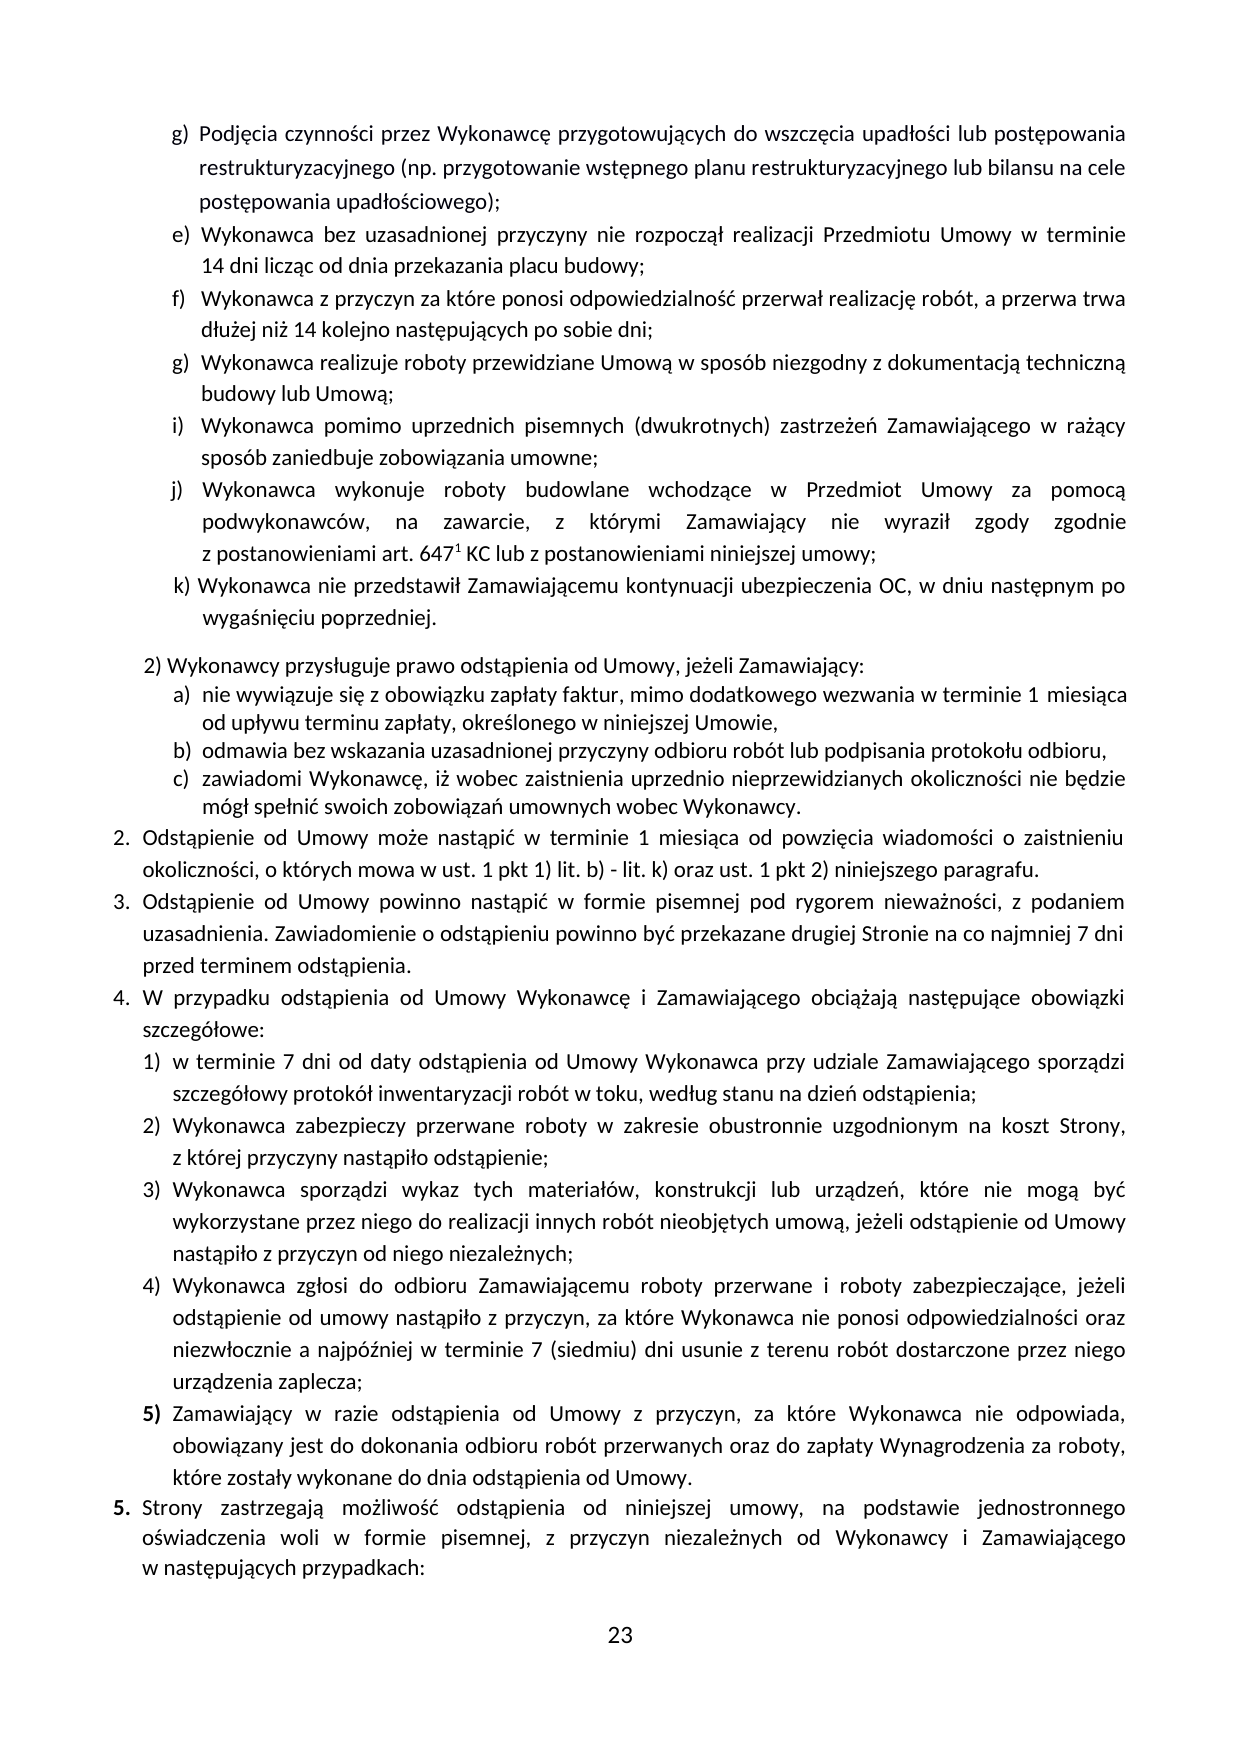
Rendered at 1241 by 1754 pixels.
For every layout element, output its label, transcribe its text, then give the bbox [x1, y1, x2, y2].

text i) Wykonawca pomimo uprzednich pisemnych (dwukrotnych) zastrzeżeń Zamawiającego w rażący sposób zaniedbuje zobowiązania umowne; [172, 408, 1127, 472]
list Wykonawca z przyczyn za które ponosi odpowiedzialność przerwał realizację robót, a przerwa trwa dłużej niż 14 kolejno następujących po sobie dni; [172, 280, 1127, 344]
list odmawia bez wskazania uzasadnionej przyczyny odbioru robót lub podpisania protokołu odbioru, [173, 736, 1127, 764]
list Wykonawca bez uzasadnionej przyczyny nie rozpoczął realizacji Przedmiotu Umowy w terminie 14 dni licząc od dnia przekazania placu budowy; [172, 216, 1127, 280]
list Podjęcia czynności przez Wykonawcę przygotowujących do wszczęcia upadłości lub postępowania restrukturyzacyjnego (np. przygotowanie wstępnego planu restrukturyzacyjnego lub bilansu na cele postępowania upadłościowego); [171, 114, 1127, 216]
text 5. Strony zastrzegają możliwość odstąpienia od niniejszej umowy, na podstawie jednostronnego oświadczenia woli w formie pisemnej, z przyczyn niezależnych od Wykonawcy i Zamawiającego w następujących przypadkach: [113, 1492, 1127, 1582]
list Odstąpienie od Umowy może nastąpić w terminie 1 miesiąca od powzięcia wiadomości o zaistnieniu okoliczności, o których mowa w ust. 1 pkt 1) lit. b) - lit. k) oraz ust. 1 pkt 2) niniejszego paragrafu. [113, 820, 1126, 884]
list zawiadomi Wykonawcę, iż wobec zaistnienia uprzednio nieprzewidzianych okoliczności nie będzie mógł spełnić swoich zobowiązań umownych wobec Wykonawcy. [173, 764, 1127, 820]
list w terminie 7 dni od daty odstąpienia od Umowy Wykonawca przy udziale Zamawiającego sporządzi szczegółowy protokół inwentaryzacji robót w toku, według stanu na dzień odstąpienia; [142, 1044, 1127, 1108]
list Wykonawca zabezpieczy przerwane roboty w zakresie obustronnie uzgodnionym na koszt Strony, z której przyczyny nastąpiło odstąpienie; [142, 1108, 1127, 1172]
list Wykonawca realizuje roboty przewidziane Umową w sposób niezgodny z dokumentacją techniczną budowy lub Umową; [172, 344, 1127, 408]
list Odstąpienie od Umowy powinno nastąpić w formie pisemnej pod rygorem nieważności, z podaniem uzasadnienia. Zawiadomienie o odstąpieniu powinno być przekazane drugiej Stronie na co najmniej 7 dni przed terminem odstąpienia. [113, 884, 1126, 980]
text k) Wykonawca nie przedstawił Zamawiającemu kontynuacji ubezpieczenia OC, w dniu następnym po wygaśnięciu poprzedniej. [173, 568, 1127, 632]
list Wykonawca zgłosi do odbioru Zamawiającemu roboty przerwane i roboty zabezpieczające, jeżeli odstąpienie od umowy nastąpiło z przyczyn, za które Wykonawca nie ponosi odpowiedzialności oraz niezwłocznie a najpóźniej w terminie 7 (siedmiu) dni usunie z terenu robót dostarczone przez niego urządzenia zaplecza; [142, 1268, 1127, 1396]
list nie wywiązuje się z obowiązku zapłaty faktur, mimo dodatkowego wezwania w terminie 1 miesiąca od upływu terminu zapłaty, określonego w niniejszej Umowie, [173, 680, 1127, 736]
list W przypadku odstąpienia od Umowy Wykonawcę i Zamawiającego obciążają następujące obowiązki szczegółowe: [113, 980, 1126, 1044]
text 2) Wykonawcy przysługuje prawo odstąpienia od Umowy, jeżeli Zamawiający: [143, 652, 1127, 680]
text j) Wykonawca wykonuje roboty budowlane wchodzące w Przedmiot Umowy za pomocą podwykonawców, na zawarcie, z którymi Zamawiający nie wyraził zgody zgodnie z postanowieniami art. 6471 KC lub z postanowieniami niniejszej umowy; [171, 472, 1127, 568]
list Zamawiający w razie odstąpienia od Umowy z przyczyn, za które Wykonawca nie odpowiada, obowiązany jest do dokonania odbioru robót przerwanych oraz do zapłaty Wynagrodzenia za roboty, które zostały wykonane do dnia odstąpienia od Umowy. [142, 1396, 1127, 1492]
list Wykonawca sporządzi wykaz tych materiałów, konstrukcji lub urządzeń, które nie mogą być wykorzystane przez niego do realizacji innych robót nieobjętych umową, jeżeli odstąpienie od Umowy nastąpiło z przyczyn od niego niezależnych; [142, 1172, 1127, 1268]
